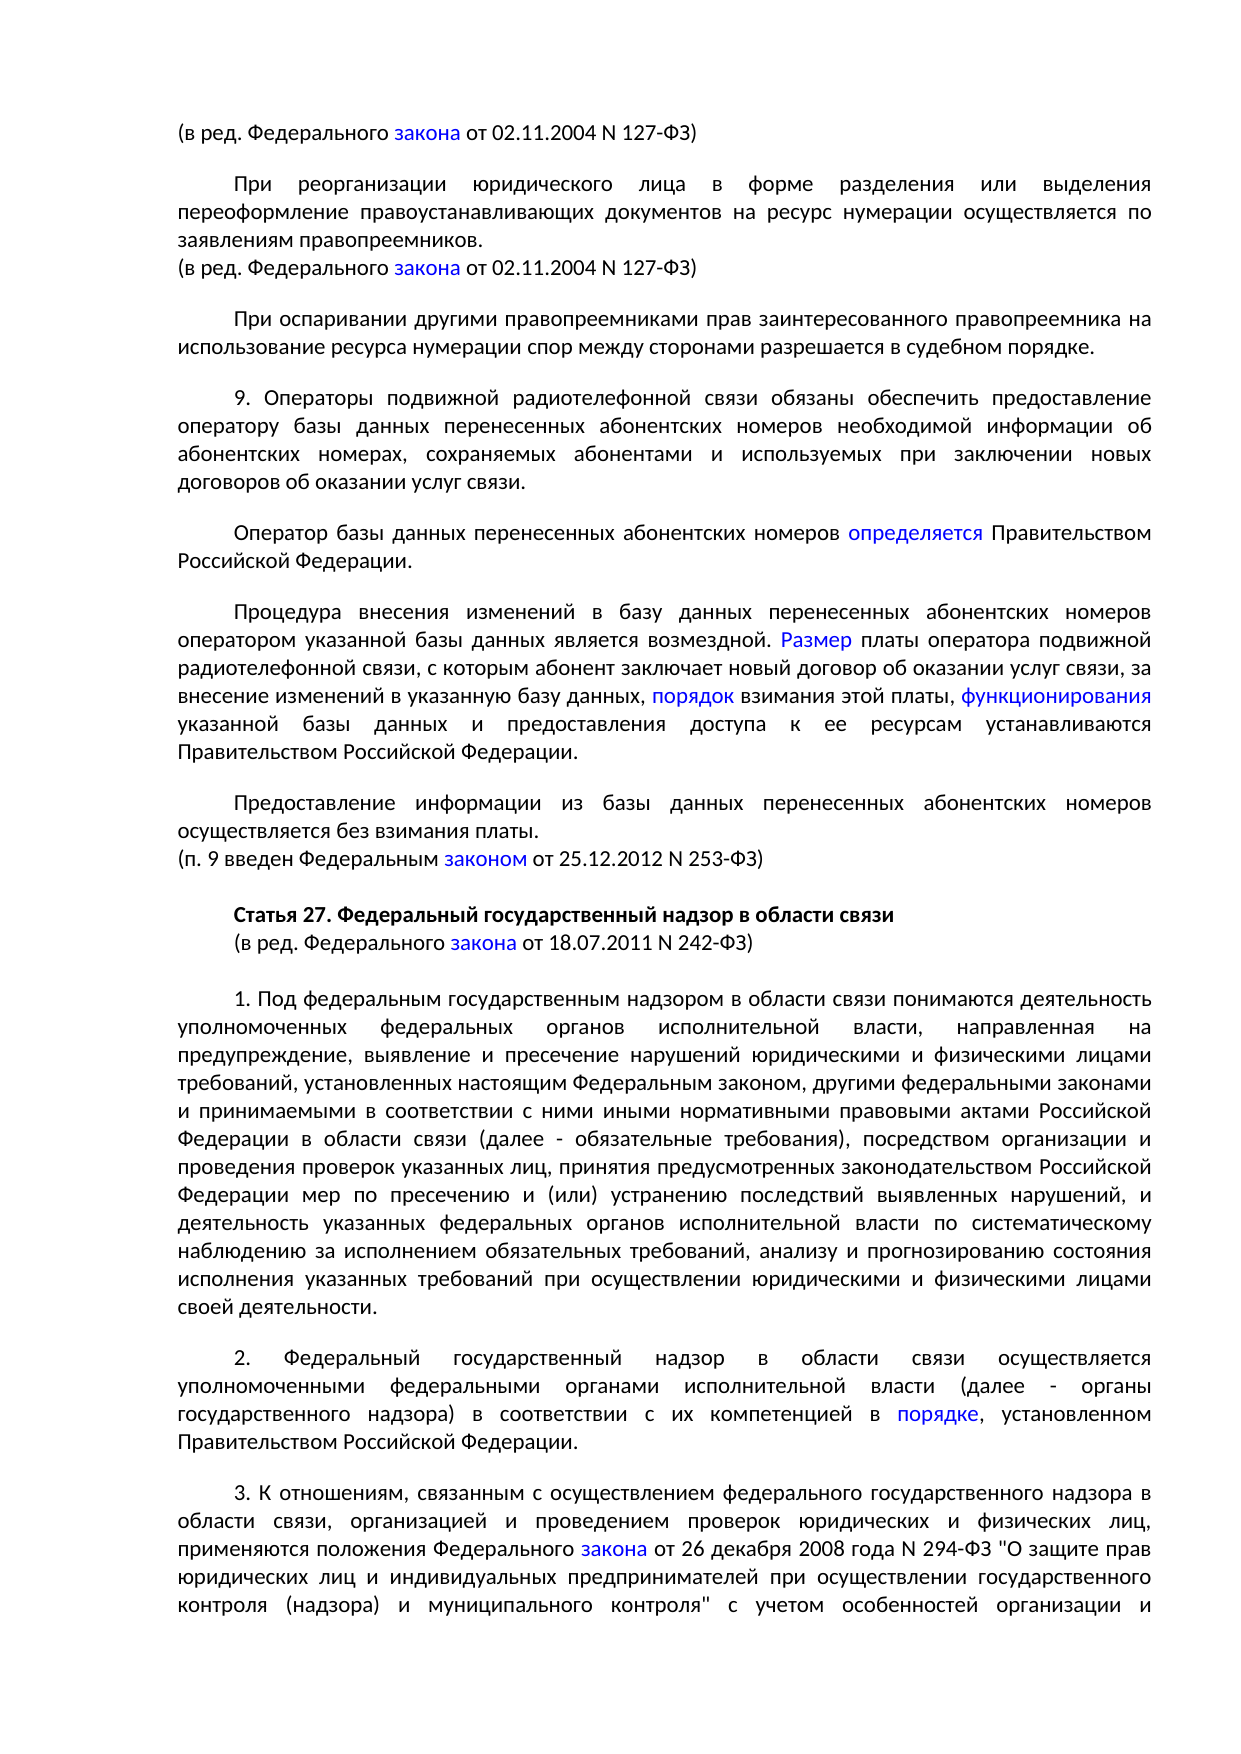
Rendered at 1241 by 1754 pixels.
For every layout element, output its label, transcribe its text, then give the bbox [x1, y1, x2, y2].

text 2. Федеральный государственный надзор в области связи осуществляется уполномоченными федеральными органами исполнительной власти (далее - органы государственного надзора) в соответствии с их компетенцией в порядке, установленном Правительством Российской Федерации. [177, 1343, 1152, 1455]
text Оператор базы данных перенесенных абонентских номеров определяется Правительством Российской Федерации. [177, 518, 1152, 574]
text (в ред. Федерального закона от 02.11.2004 N 127-ФЗ) [177, 118, 1152, 146]
text (п. 9 введен Федеральным законом от 25.12.2012 N 253-ФЗ) [177, 844, 1152, 872]
text 9. Операторы подвижной радиотелефонной связи обязаны обеспечить предоставление оператору базы данных перенесенных абонентских номеров необходимой информации об абонентских номерах, сохраняемых абонентами и используемых при заключении новых договоров об оказании услуг связи. [177, 383, 1152, 495]
text (в ред. Федерального закона от 02.11.2004 N 127-ФЗ) [177, 253, 1152, 281]
text (в ред. Федерального закона от 18.07.2011 N 242-ФЗ) [177, 928, 1152, 956]
text При реорганизации юридического лица в форме разделения или выделения переоформление правоустанавливающих документов на ресурс нумерации осуществляется по заявлениям правопреемников. [177, 169, 1152, 253]
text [177, 1478, 1152, 1618]
text Предоставление информации из базы данных перенесенных абонентских номеров осуществляется без взимания платы. [177, 788, 1152, 844]
text При оспаривании другими правопреемниками прав заинтересованного правопреемника на использование ресурса нумерации спор между сторонами разрешается в судебном порядке. [177, 304, 1152, 360]
text 1. Под федеральным государственным надзором в области связи понимаются деятельность уполномоченных федеральных органов исполнительной власти, направленная на предупреждение, выявление и пресечение нарушений юридическими и физическими лицами требований, установленных настоящим Федеральным законом, другими федеральными законами и принимаемыми в соответствии с ними иными нормативными правовыми актами Российской Федерации в области связи (далее - обязательные требования), посредством организации и проведения проверок указанных лиц, принятия предусмотренных законодательством Российской Федерации мер по пресечению и (или) устранению последствий выявленных нарушений, и деятельность указанных федеральных органов исполнительной власти по систематическому наблюдению за исполнением обязательных требований, анализу и прогнозированию состояния исполнения указанных требований при осуществлении юридическими и физическими лицами своей деятельности. [177, 984, 1152, 1320]
title Статья 27. Федеральный государственный надзор в области связи [177, 900, 1152, 928]
text Процедура внесения изменений в базу данных перенесенных абонентских номеров оператором указанной базы данных является возмездной. Размер платы оператора подвижной радиотелефонной связи, с которым абонент заключает новый договор об оказании услуг связи, за внесение изменений в указанную базу данных, порядок взимания этой платы, функционирования указанной базы данных и предоставления доступа к ее ресурсам устанавливаются Правительством Российской Федерации. [177, 597, 1152, 765]
